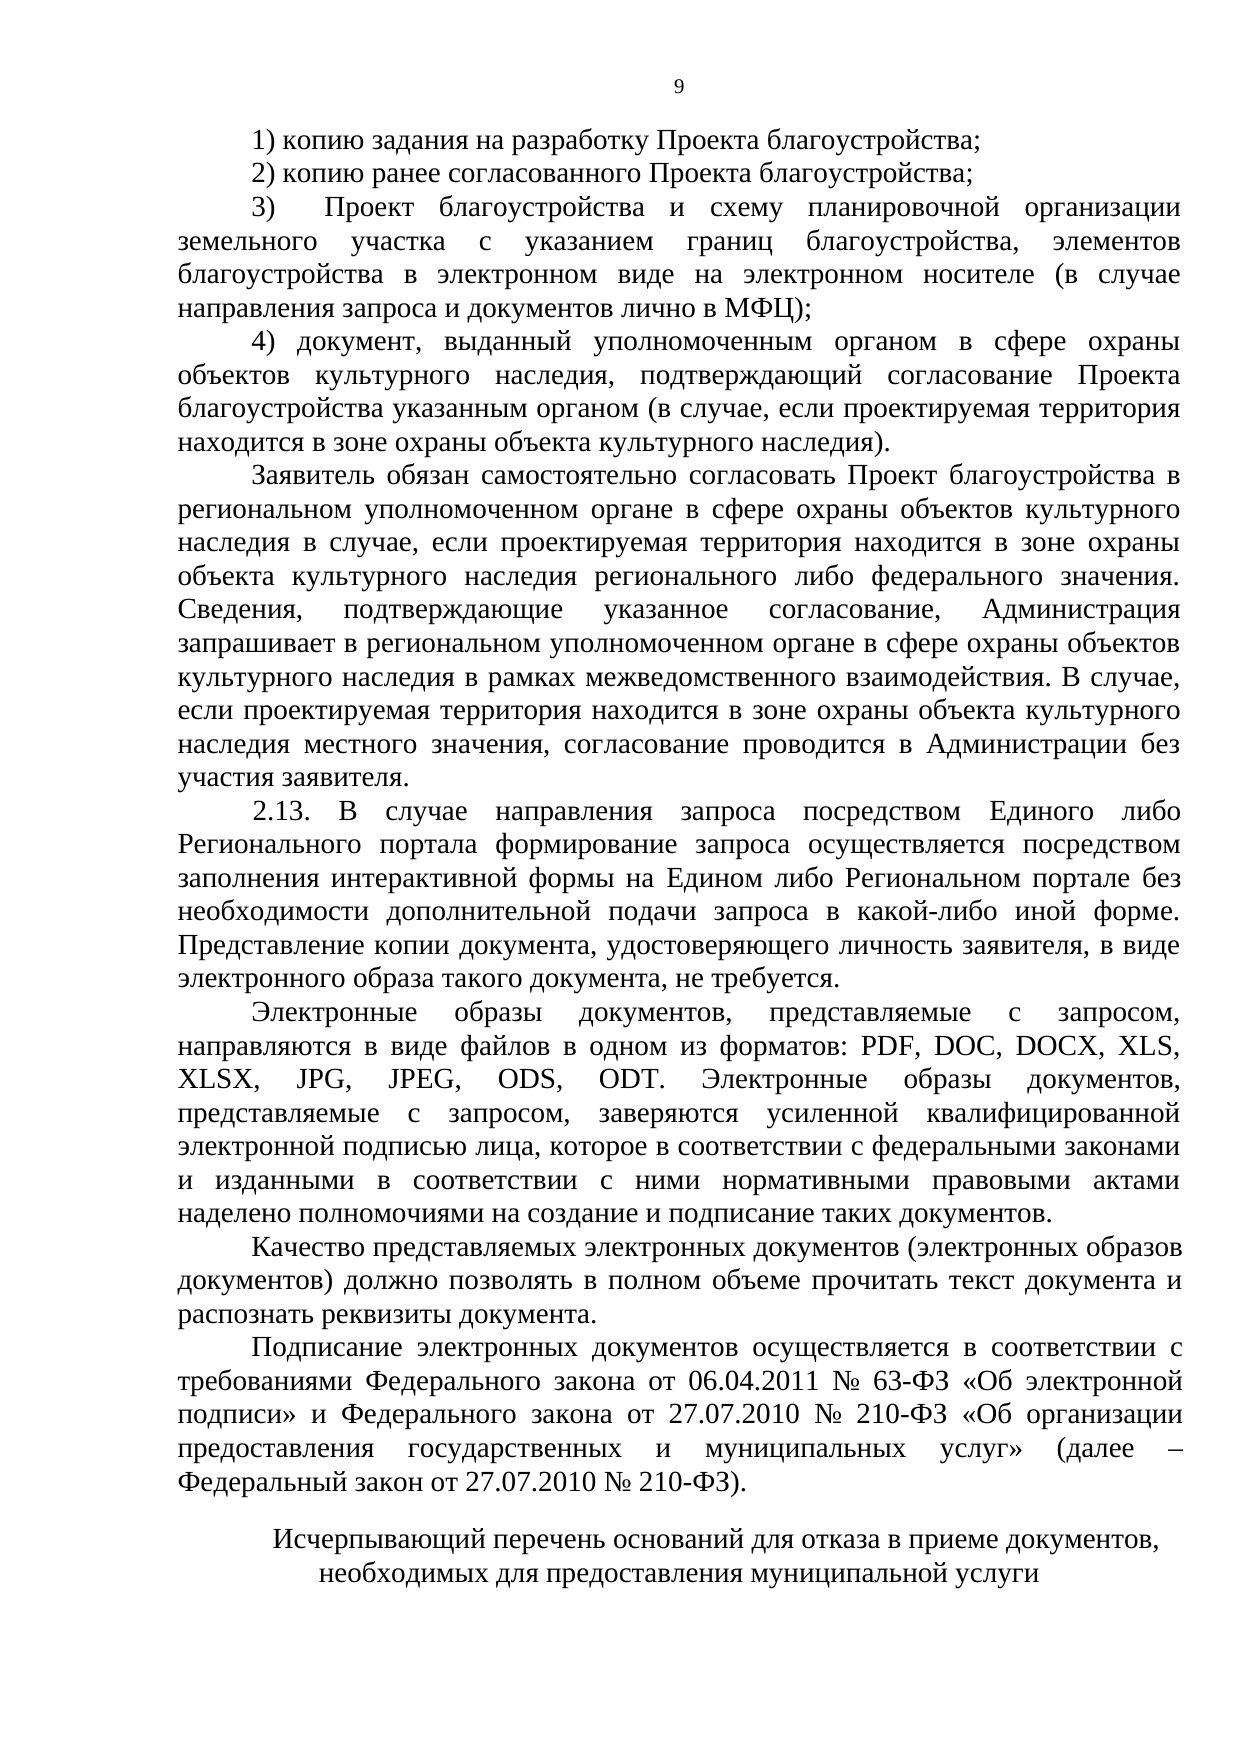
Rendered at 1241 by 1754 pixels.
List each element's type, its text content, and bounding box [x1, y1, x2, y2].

text 4) документ, выданный уполномоченным органом в сфере охраны объектов культурного наследия, подтверждающий согласование Проекта благоустройства указанным органом (в случае, если проектируемая территория находится в зоне охраны объекта культурного наследия). [177, 323, 1181, 457]
text Электронные образы документов, представляемые с запросом, направляются в виде файлов в одном из форматов: PDF, DOC, DOCX, XLS, XLSX, JPG, JPEG, ODS, ODT. Электронные образы документов, представляемые с запросом, заверяются усиленной квалифицированной электронной подписью лица, которое в соответствии с федеральными законами и изданными в соответствии с ними нормативными правовыми актами наделено полномочиями на создание и подписание таких документов. [177, 994, 1181, 1229]
text 3) Проект благоустройства и схему планировочной организации земельного участка с указанием границ благоустройства, элементов благоустройства в электронном виде на электронном носителе (в случае направления запроса и документов лично в МФЦ); [177, 189, 1181, 323]
text Качество представляемых электронных документов (электронных образов документов) должно позволять в полном объеме прочитать текст документа и распознать реквизиты документа. [177, 1229, 1184, 1329]
text Подписание электронных документов осуществляется в соответствии с требованиями Федерального закона от 06.04.2011 № 63-ФЗ «Об электронной подписи» и Федерального закона от 27.07.2010 № 210-ФЗ «Об организации предоставления государственных и муниципальных услуг» (далее – Федеральный закон от 27.07.2010 № 210-ФЗ). [177, 1329, 1184, 1497]
text Исчерпывающий перечень оснований для отказа в приеме документов, необходимых для предоставления муниципальной услуги [177, 1521, 319, 1588]
text 1) копию задания на разработку Проекта благоустройства; [177, 122, 1181, 156]
text Исчерпывающий перечень оснований для отказа в приеме документов, необходимых для предоставления муниципальной услуги [1040, 1521, 1181, 1588]
text 2) копию ранее согласованного Проекта благоустройства; [177, 156, 1181, 189]
text 2.13. В случае направления запроса посредством Единого либо Регионального портала формирование запроса осуществляется посредством заполнения интерактивной формы на Едином либо Региональном портале без необходимости дополнительной подачи запроса в какой-либо иной форме. Представление копии документа, удостоверяющего личность заявителя, в виде электронного образа такого документа, не требуется. [177, 793, 1181, 994]
text Заявитель обязан самостоятельно согласовать Проект благоустройства в региональном уполномоченном органе в сфере охраны объектов культурного наследия в случае, если проектируемая территория находится в зоне охраны объекта культурного наследия регионального либо федерального значения. Сведения, подтверждающие указанное согласование, Администрация запрашивает в региональном уполномоченном органе в сфере охраны объектов культурного наследия в рамках межведомственного взаимодействия. В случае, если проектируемая территория находится в зоне охраны объекта культурного наследия местного значения, согласование проводится в Администрации без участия заявителя. [177, 457, 1181, 793]
